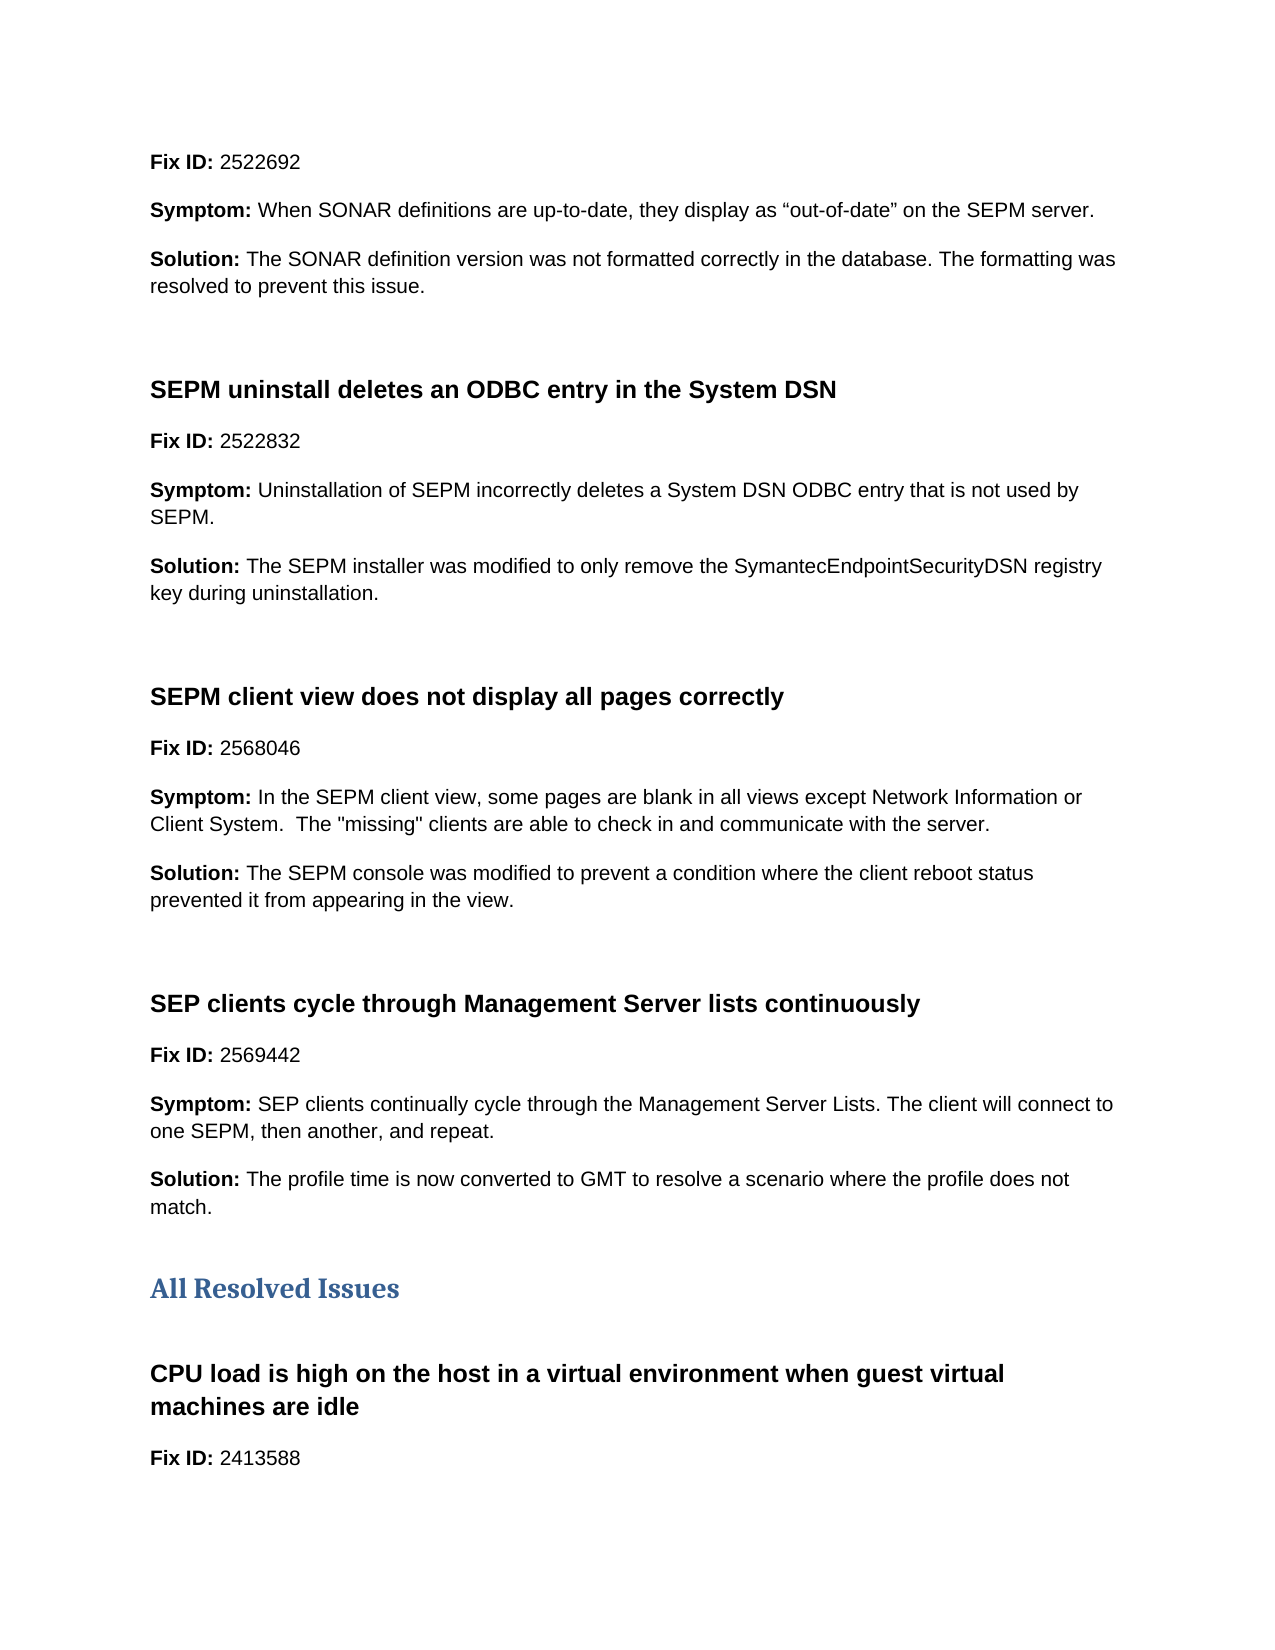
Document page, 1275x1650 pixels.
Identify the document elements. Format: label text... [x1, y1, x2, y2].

text Solution: The SEPM console was modified to prevent a condition where the client reboot status prevented it from appearing in the view. [150, 860, 1125, 912]
text Fix ID: 2568046 [150, 736, 1125, 760]
text CPU load is high on the host in a virtual environment when guest virtual machines are idle [150, 1359, 1125, 1421]
subtitle All Resolved Issues [150, 1272, 1125, 1306]
text Symptom: SEP clients continually cycle through the Management Server Lists. The client will connect to one SEPM, then another, and repeat. [150, 1091, 1125, 1143]
text Solution: The profile time is now converted to GMT to resolve a scenario where the profile does not match. [150, 1167, 1125, 1219]
text SEP clients cycle through Management Server lists continuously [150, 989, 1125, 1018]
text Symptom: In the SEPM client view, some pages are blank in all views except Network Information or Client System. The "missing" clients are able to check in and communicate with the server. [150, 784, 1125, 836]
text Symptom: When SONAR definitions are up-to-date, they display as “out-of-date” on the SEPM server. [150, 198, 1125, 222]
text Fix ID: 2413588 [150, 1446, 1125, 1470]
text SEPM client view does not display all pages correctly [150, 682, 1125, 711]
text Solution: The SONAR definition version was not formatted correctly in the database. The formatting was resolved to prevent this issue. [150, 247, 1125, 298]
text Fix ID: 2522692 [150, 150, 1125, 174]
text Fix ID: 2569442 [150, 1043, 1125, 1067]
text Symptom: Uninstallation of SEPM incorrectly deletes a System DSN ODBC entry that is not used by SEPM. [150, 478, 1125, 529]
text SEPM uninstall deletes an ODBC entry in the System DSN [150, 376, 1125, 404]
text Fix ID: 2522832 [150, 429, 1125, 453]
text Solution: The SEPM installer was modified to only remove the SymantecEndpointSecurityDSN registry key during uninstallation. [150, 553, 1125, 605]
